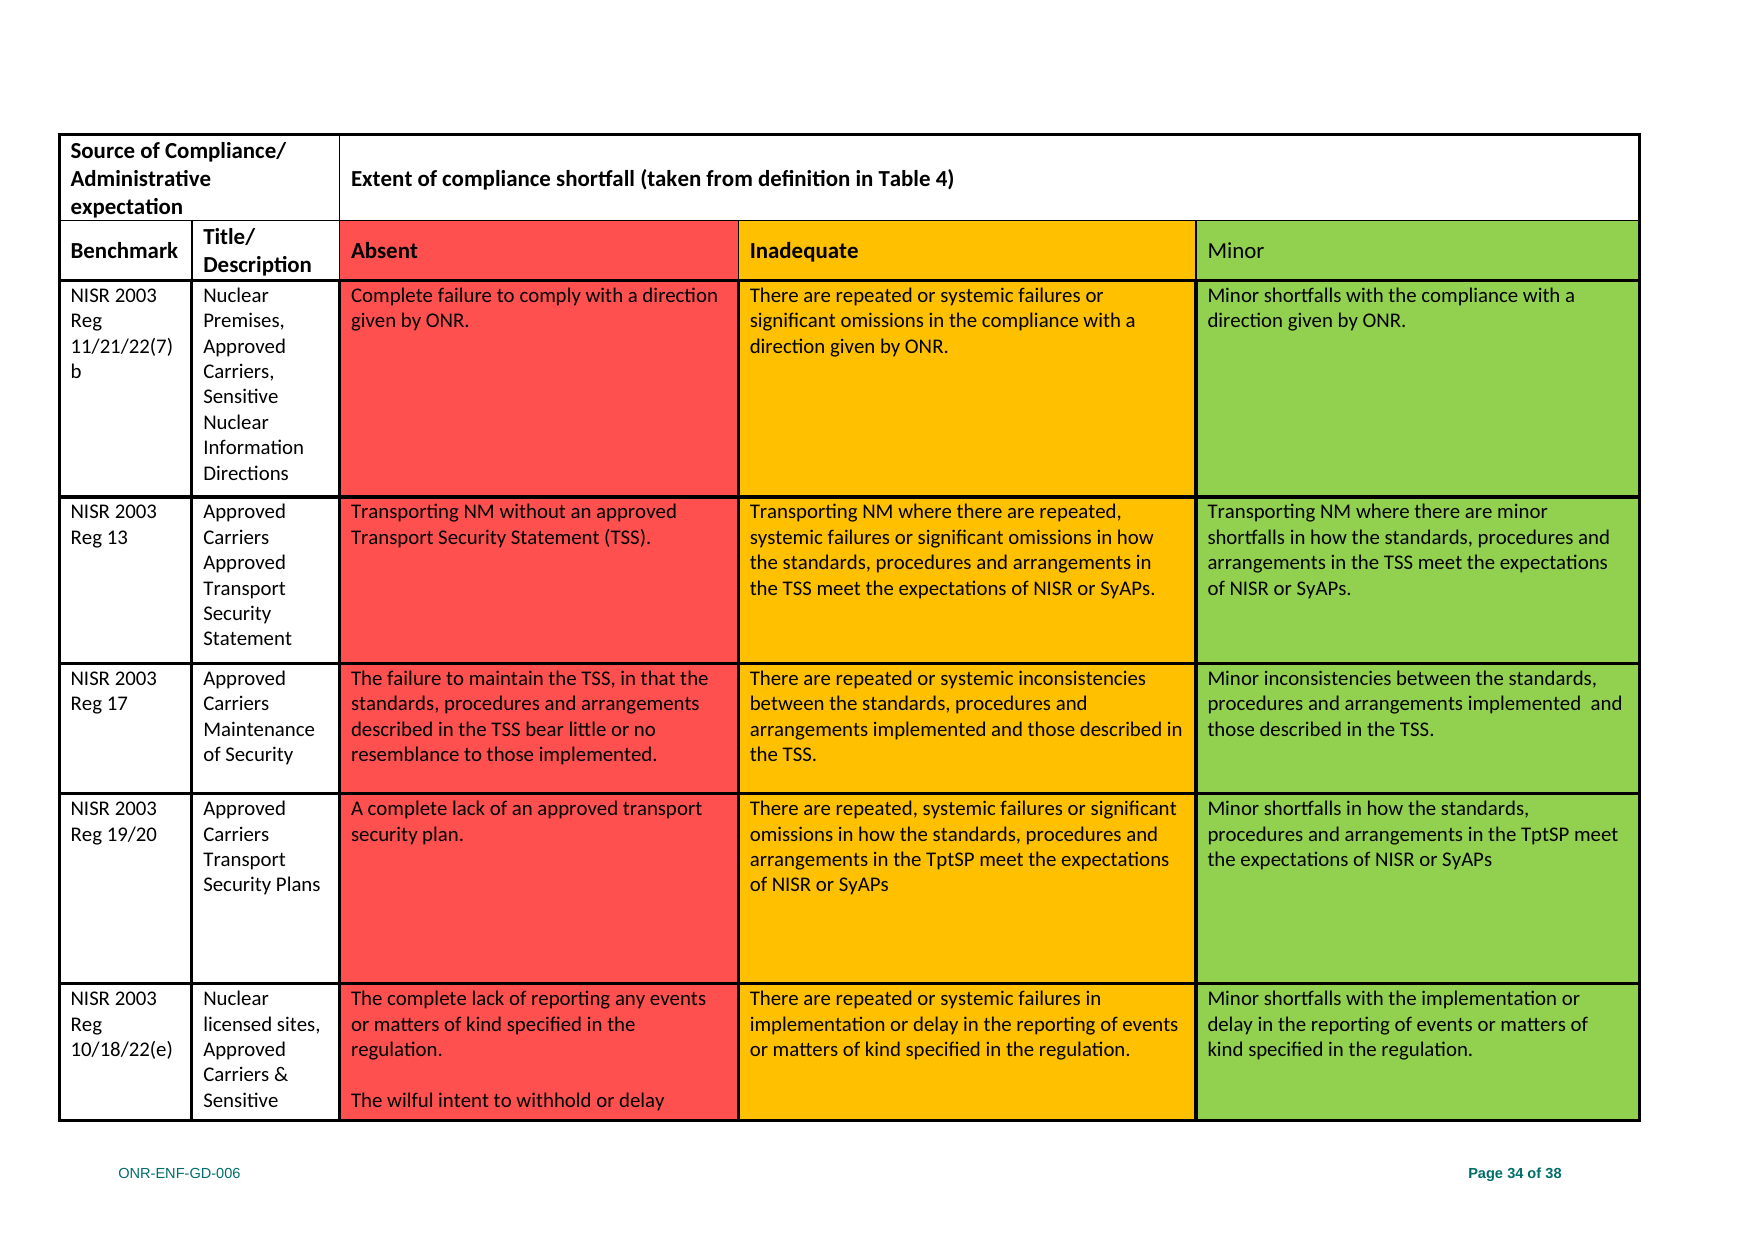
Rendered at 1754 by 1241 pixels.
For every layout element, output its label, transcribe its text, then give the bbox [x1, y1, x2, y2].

table_cell NISR 2003 Reg 17 [61, 665, 190, 792]
table_cell Minor shortfalls with the compliance with a direction given by ONR. [1198, 282, 1638, 495]
table_cell The failure to maintain the TSS, in that the standards, procedures and arrangements described in the TSS bear little or no resemblance to those implemented. [341, 665, 737, 792]
table_cell Minor shortfalls with the implementation or delay in the reporting of events or matters of kind specified in the regulation. [1198, 985, 1638, 1119]
table_cell There are repeated or systemic inconsistencies between the standards, procedures and arrangements implemented and those described in the TSS. [740, 665, 1194, 792]
table_cell Approved Carriers Transport Security Plans [193, 795, 338, 982]
table_cell Absent [340, 221, 738, 279]
table_cell Nuclear licensed sites, Approved Carriers & Sensitive Nuclear Information Reports by Responsible Persons [193, 985, 338, 1119]
table_cell Transporting NM without an approved Transport Security Statement (TSS). [341, 499, 737, 662]
table_cell NISR 2003 Reg 19/20 [61, 795, 190, 982]
table_cell A complete lack of an approved transport security plan. [341, 795, 737, 982]
table_cell Approved Carriers Maintenance of Security [193, 665, 338, 792]
table_cell Nuclear Premises, Approved Carriers, Sensitive Nuclear Information Directions [193, 282, 338, 495]
table_cell Complete failure to comply with a direction given by ONR. [341, 282, 737, 495]
table_cell Title/ Description [193, 221, 339, 279]
table_cell NISR 2003 Reg 13 [61, 499, 190, 662]
table_cell NISR 2003 Reg 10/18/22(e) [61, 985, 190, 1119]
table_cell There are repeated or systemic failures in implementation or delay in the reporting of events or matters of kind specified in the regulation. [740, 985, 1194, 1119]
table_cell Approved Carriers Approved Transport Security Statement [193, 499, 338, 662]
table_header Source of Compliance/ Administrative expectation [61, 136, 339, 220]
table_cell Minor shortfalls in how the standards, procedures and arrangements in the TptSP meet the expectations of NISR or SyAPs [1198, 795, 1638, 982]
table_cell There are repeated, systemic failures or significant omissions in how the standards, procedures and arrangements in the TptSP meet the expectations of NISR or SyAPs [740, 795, 1194, 982]
table_cell NISR 2003 Reg 11/21/22(7)b [61, 282, 190, 495]
table_cell Minor [1197, 221, 1638, 279]
table_cell There are repeated or systemic failures or significant omissions in the compliance with a direction given by ONR. [740, 282, 1194, 495]
table_cell Inadequate [739, 221, 1195, 279]
table_cell Transporting NM where there are minor shortfalls in how the standards, procedures and arrangements in the TSS meet the expectations of NISR or SyAPs. [1198, 499, 1638, 662]
table_cell Benchmark [61, 221, 191, 279]
table_cell Minor inconsistencies between the standards, procedures and arrangements implemented and those described in the TSS. [1198, 665, 1638, 792]
table_header Extent of compliance shortfall (taken from definition in Table 4) [340, 136, 1638, 220]
table_cell Transporting NM where there are repeated, systemic failures or significant omissions in how the standards, procedures and arrangements in the TSS meet the expectations of NISR or SyAPs. [740, 499, 1194, 662]
